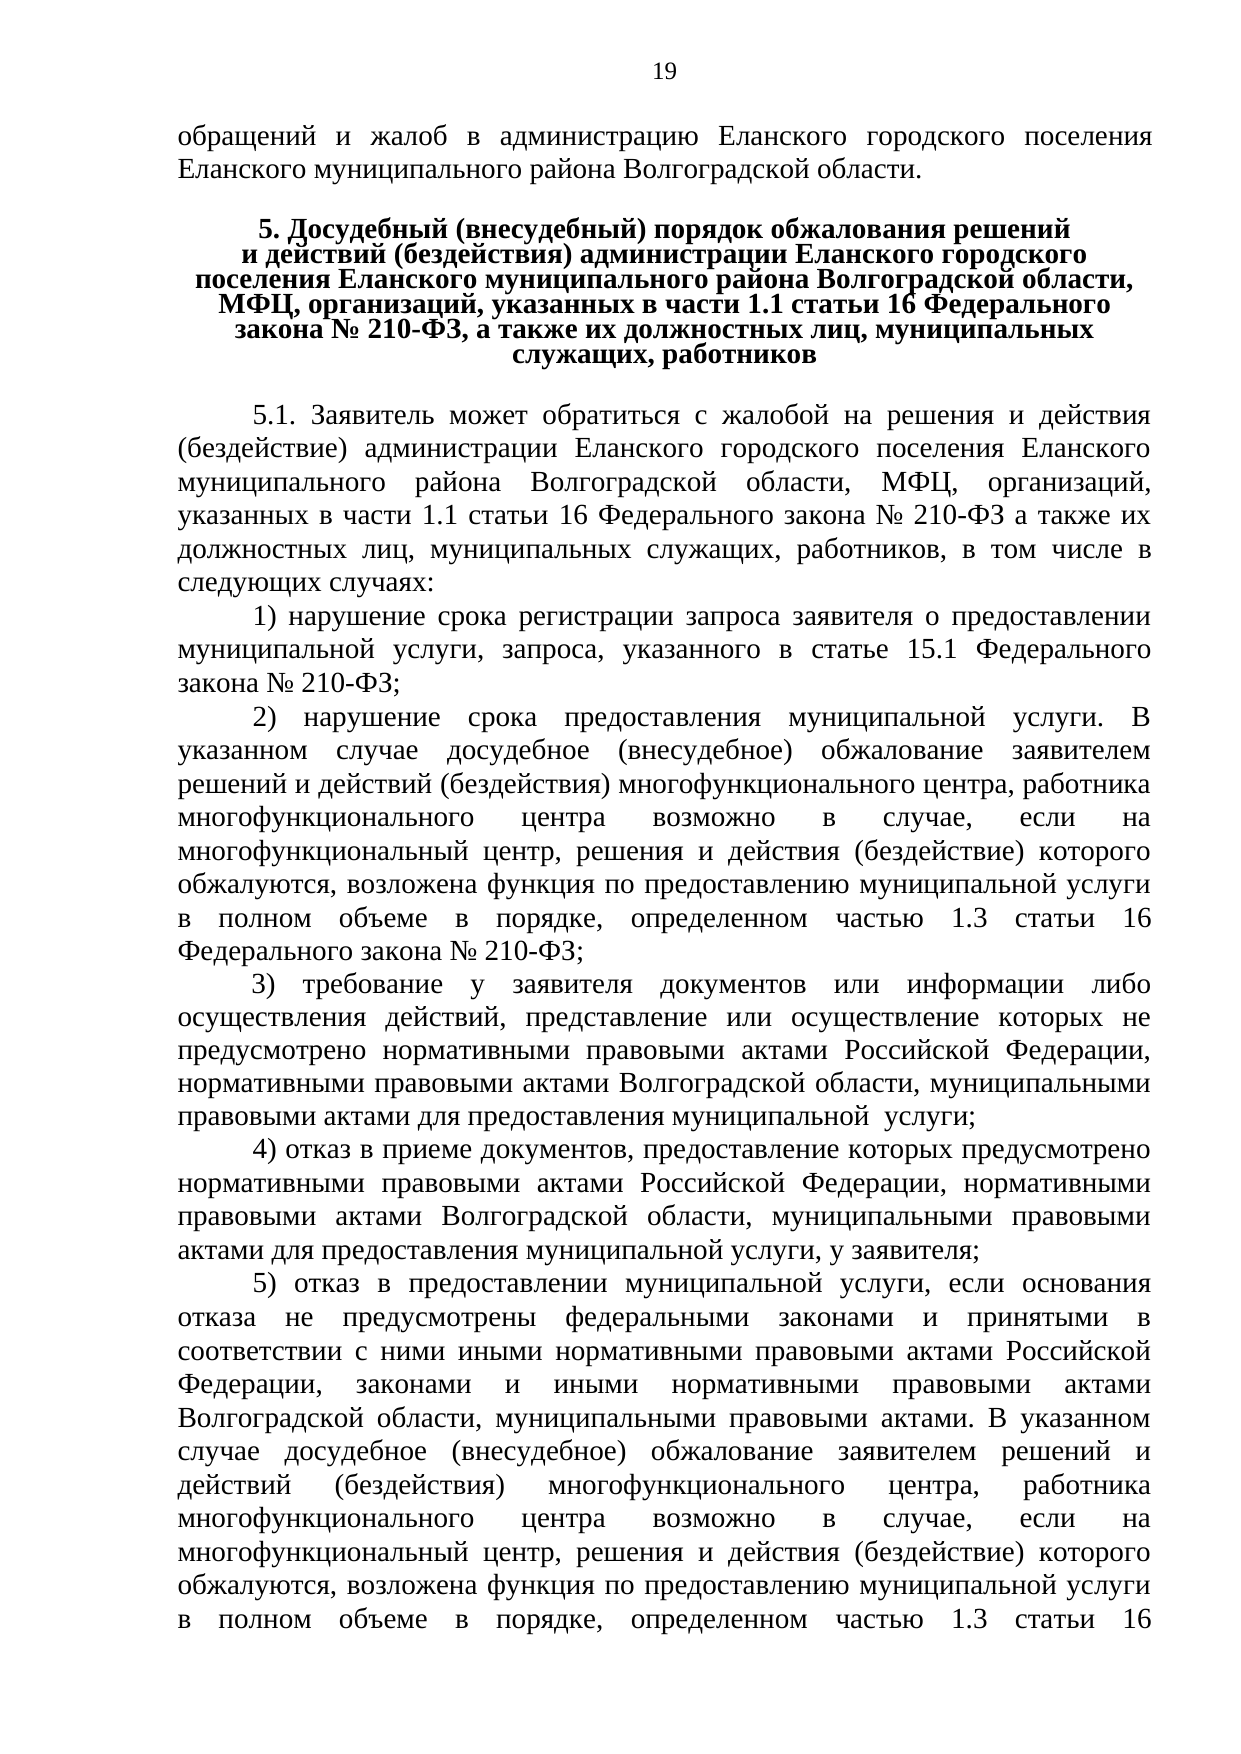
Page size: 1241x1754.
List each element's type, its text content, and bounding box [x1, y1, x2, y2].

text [177, 1266, 1152, 1634]
text 2) нарушение срока предоставления муниципальной услуги. В указанном случае досудебное (внесудебное) обжалование заявителем решений и действий (бездействия) многофункционального центра, работника многофункционального центра возможно в случае, если на многофункциональный центр, решения и действия (бездействие) которого обжалуются, возложена функция по предоставлению муниципальной услуги в полном объеме в порядке, определенном частью 1.3 статьи 16 Федерального закона № 210-ФЗ; [177, 699, 1152, 967]
text 5. Досудебный (внесудебный) порядок обжалования решений [304, 219, 462, 244]
text 5.1. Заявитель может обратиться с жалобой на решения и действия (бездействие) администрации Еланского городского поселения Еланского муниципального района Волгоградской области, МФЦ, организаций, указанных в части 1.1 статьи 16 Федерального закона № 210-ФЗ а также их должностных лиц, муниципальных служащих, работников, в том числе в следующих случаях: [177, 397, 1152, 598]
text и действий (бездействия) администрации Еланского городского поселения Еланского муниципального района Волгоградской области, МФЦ, организаций, указанных в части 1.1 статьи 16 Федерального закона № 210-ФЗ, а также их должностных лиц, муниципальных служащих, работников [177, 244, 1152, 369]
text 5. Досудебный (внесудебный) порядок обжалования решений [460, 219, 641, 244]
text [177, 118, 1153, 185]
text 5. Досудебный (внесудебный) порядок обжалования решений [638, 219, 1152, 244]
text 1) нарушение срока регистрации запроса заявителя о предоставлении муниципальной услуги, запроса, указанного в статье 15.1 Федерального закона № 210-ФЗ; [177, 598, 1152, 699]
text 3) требование у заявителя документов или информации либо осуществления действий, представление или осуществление которых не предусмотрено нормативными правовыми актами Российской Федерации, нормативными правовыми актами Волгоградской области, муниципальными правовыми актами для предоставления муниципальной услуги; [177, 967, 1152, 1131]
text 4) отказ в приеме документов, предоставление которых предусмотрено нормативными правовыми актами Российской Федерации, нормативными правовыми актами Волгоградской области, муниципальными правовыми актами для предоставления муниципальной услуги, у заявителя; [177, 1131, 1152, 1266]
